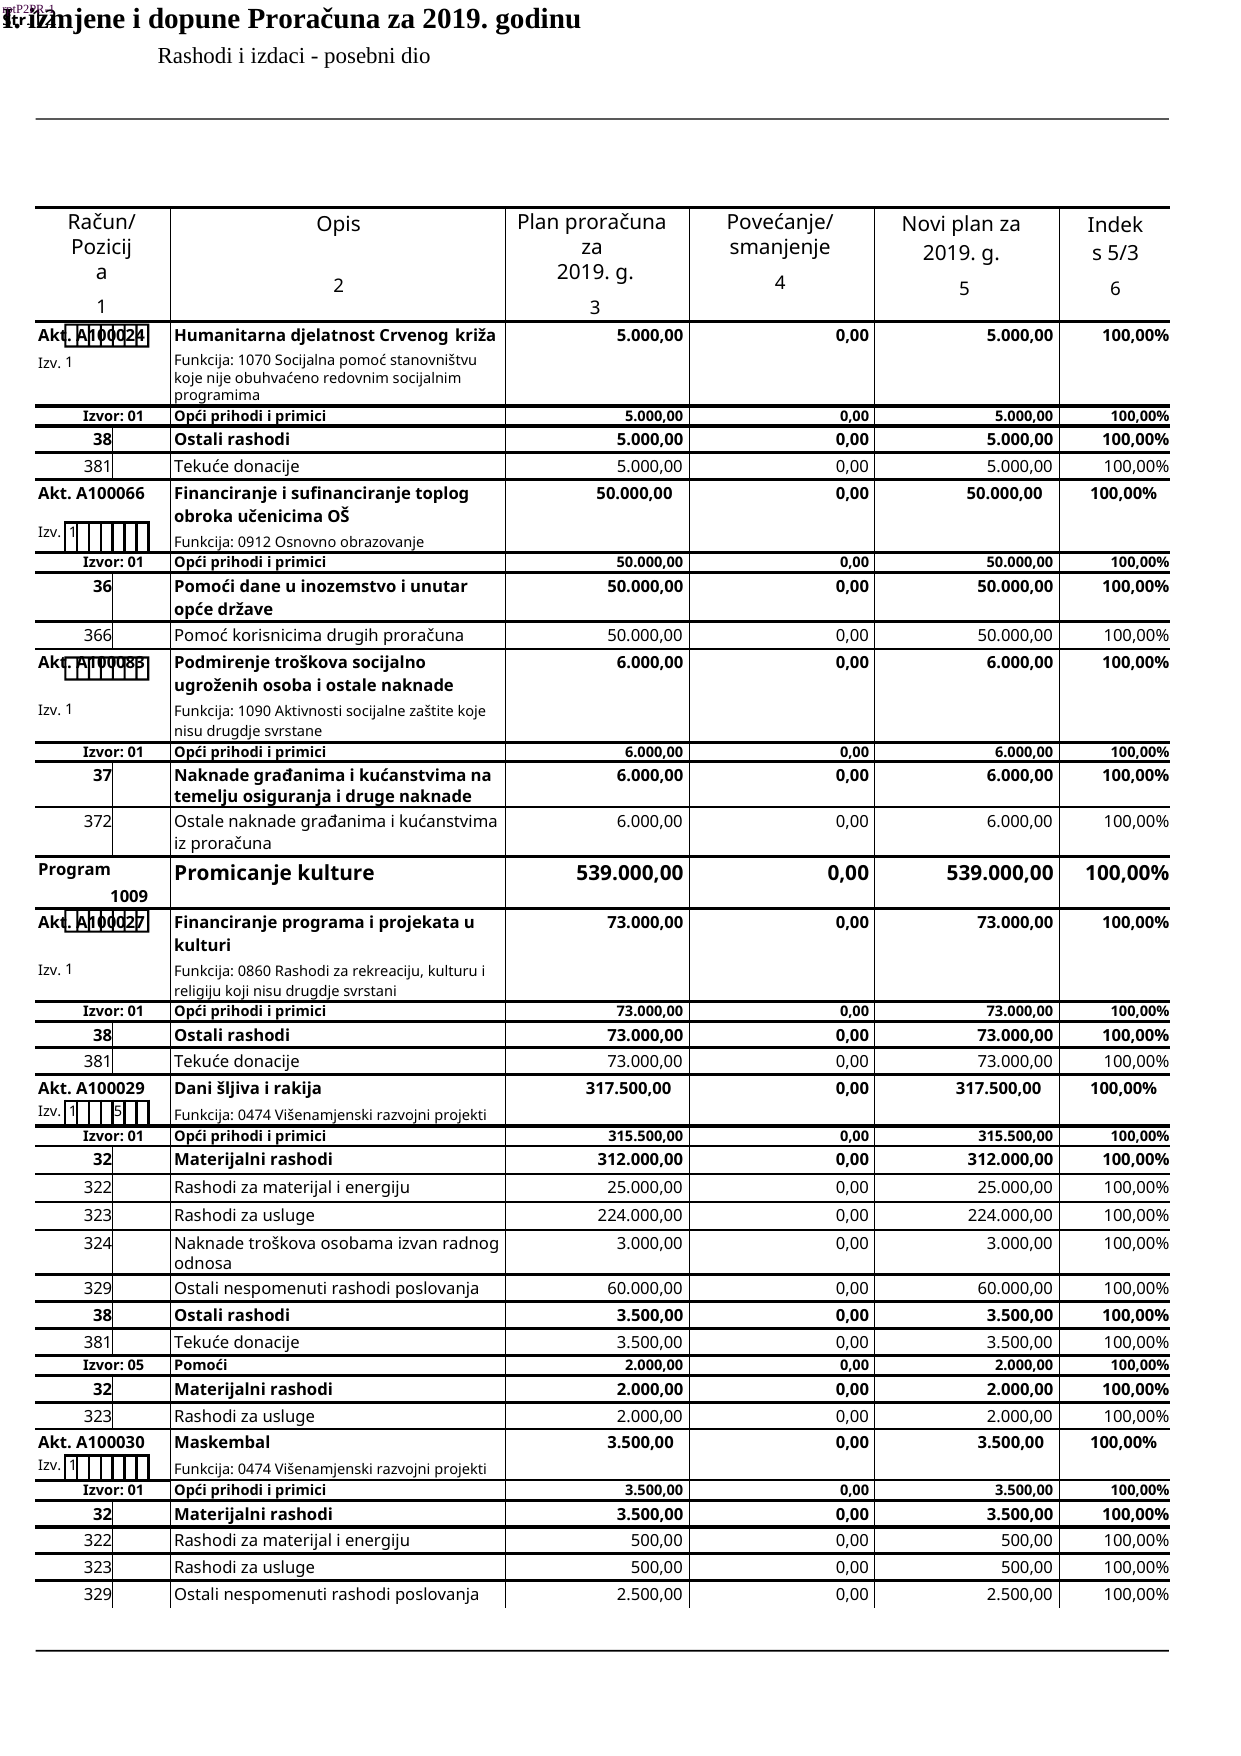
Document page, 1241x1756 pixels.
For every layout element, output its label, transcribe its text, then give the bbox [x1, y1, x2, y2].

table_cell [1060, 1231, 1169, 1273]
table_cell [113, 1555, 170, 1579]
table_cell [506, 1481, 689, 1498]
table_cell [113, 763, 170, 806]
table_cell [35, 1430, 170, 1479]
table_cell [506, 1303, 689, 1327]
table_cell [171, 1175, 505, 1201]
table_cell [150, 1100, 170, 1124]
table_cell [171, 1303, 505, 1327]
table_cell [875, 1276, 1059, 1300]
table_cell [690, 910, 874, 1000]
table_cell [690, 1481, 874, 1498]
table_cell 36 [35, 574, 112, 620]
table_header Opis 2 [171, 209, 505, 320]
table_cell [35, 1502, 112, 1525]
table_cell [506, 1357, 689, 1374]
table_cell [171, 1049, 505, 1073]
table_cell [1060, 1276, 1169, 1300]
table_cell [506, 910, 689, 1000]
table_cell 0,00 [690, 323, 874, 404]
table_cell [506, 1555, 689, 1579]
table_cell 6.000,00 [506, 763, 689, 806]
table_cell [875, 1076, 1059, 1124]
table_cell 50.000,00 [506, 623, 689, 648]
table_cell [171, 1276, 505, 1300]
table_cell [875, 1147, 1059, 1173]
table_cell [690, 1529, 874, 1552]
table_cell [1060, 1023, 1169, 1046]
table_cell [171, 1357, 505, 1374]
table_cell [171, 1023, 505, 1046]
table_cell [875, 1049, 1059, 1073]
table_cell 6.000,00 [875, 763, 1059, 806]
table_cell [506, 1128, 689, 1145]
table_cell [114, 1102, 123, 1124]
table_cell 0,00 [690, 763, 874, 806]
table_cell 100,00% [1060, 428, 1169, 451]
table_cell Financiranje i sufinanciranje toplog obroka učenicima OŠ Funkcija: 0912 Osnovno obrazovanje [171, 481, 505, 551]
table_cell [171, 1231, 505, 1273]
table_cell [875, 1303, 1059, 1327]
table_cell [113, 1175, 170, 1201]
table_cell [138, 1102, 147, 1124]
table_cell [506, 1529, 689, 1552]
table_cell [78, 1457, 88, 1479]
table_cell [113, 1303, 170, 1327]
table_cell Pomoći dane u inozemstvo i unutar opće države [171, 574, 505, 620]
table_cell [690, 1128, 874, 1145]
table_cell Izvor: 01 [35, 744, 170, 760]
table_cell 50.000,00 [875, 554, 1059, 571]
table_cell Opći prihodi i primici [171, 744, 505, 760]
table_header Novi plan za 2019. g. 5 [875, 209, 1059, 320]
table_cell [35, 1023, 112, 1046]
table_cell 0,00 [690, 408, 874, 424]
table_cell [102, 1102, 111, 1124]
table_cell 5.000,00 [506, 428, 689, 451]
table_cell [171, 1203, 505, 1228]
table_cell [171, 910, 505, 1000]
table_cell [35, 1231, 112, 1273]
table_cell Pomoć korisnicima drugih proračuna [171, 623, 505, 648]
table_cell 5.000,00 [875, 323, 1059, 404]
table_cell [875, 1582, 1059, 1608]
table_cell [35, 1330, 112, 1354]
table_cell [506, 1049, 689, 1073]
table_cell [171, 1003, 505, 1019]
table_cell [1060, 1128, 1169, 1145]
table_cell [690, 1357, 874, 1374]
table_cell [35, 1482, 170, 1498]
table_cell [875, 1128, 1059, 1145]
table_cell [138, 524, 147, 551]
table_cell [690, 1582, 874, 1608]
table_cell Izv. [35, 521, 64, 551]
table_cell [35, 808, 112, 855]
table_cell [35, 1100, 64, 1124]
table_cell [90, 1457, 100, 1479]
table_cell 5.000,00 [875, 454, 1059, 478]
table_cell 0,00 [690, 454, 874, 478]
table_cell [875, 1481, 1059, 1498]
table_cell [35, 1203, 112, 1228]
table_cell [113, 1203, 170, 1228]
table_cell 50.000,00 [875, 574, 1059, 620]
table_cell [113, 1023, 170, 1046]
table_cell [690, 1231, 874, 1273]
table_cell 5.000,00 [875, 408, 1059, 424]
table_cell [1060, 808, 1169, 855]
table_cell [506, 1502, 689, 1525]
table_cell 366 [35, 623, 112, 648]
table_cell 50.000,00 [506, 554, 689, 571]
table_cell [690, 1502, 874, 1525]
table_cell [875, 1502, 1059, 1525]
table_cell 5.000,00 [506, 454, 689, 478]
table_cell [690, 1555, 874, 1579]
table_cell 38 [35, 428, 112, 451]
table_header Indeks 5/3 6 [1060, 209, 1169, 320]
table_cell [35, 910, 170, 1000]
table_cell 0,00 [690, 428, 874, 451]
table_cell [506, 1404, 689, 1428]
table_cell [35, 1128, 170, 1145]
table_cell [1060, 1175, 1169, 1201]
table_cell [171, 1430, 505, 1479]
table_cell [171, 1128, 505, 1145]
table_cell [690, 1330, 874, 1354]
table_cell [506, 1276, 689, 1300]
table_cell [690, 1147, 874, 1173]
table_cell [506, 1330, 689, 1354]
table_cell 0,00 [690, 481, 874, 551]
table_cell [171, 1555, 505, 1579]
table_cell 5.000,00 [506, 323, 689, 404]
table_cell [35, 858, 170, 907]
table_cell [90, 524, 100, 551]
table_cell [113, 428, 170, 451]
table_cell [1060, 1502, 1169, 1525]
table_cell 100,00% [1060, 650, 1169, 741]
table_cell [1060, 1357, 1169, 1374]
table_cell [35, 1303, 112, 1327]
table_cell 50.000,00 [875, 623, 1059, 648]
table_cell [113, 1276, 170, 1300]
table_cell [102, 524, 111, 551]
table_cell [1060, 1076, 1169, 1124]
table_cell 100,00% [1060, 763, 1169, 806]
table_cell 6.000,00 [875, 650, 1059, 741]
table_cell 5.000,00 [506, 408, 689, 424]
table_cell 6.000,00 [506, 650, 689, 741]
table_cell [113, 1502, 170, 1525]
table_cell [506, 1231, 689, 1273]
table_cell Humanitarna djelatnost Crvenog križa Funkcija: 1070 Socijalna pomoć stanovništvu koje nije obuhvaćeno redovnim socijalnim programima [171, 323, 505, 404]
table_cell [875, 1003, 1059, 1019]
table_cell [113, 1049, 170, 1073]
table_cell Tekuće donacije [171, 454, 505, 478]
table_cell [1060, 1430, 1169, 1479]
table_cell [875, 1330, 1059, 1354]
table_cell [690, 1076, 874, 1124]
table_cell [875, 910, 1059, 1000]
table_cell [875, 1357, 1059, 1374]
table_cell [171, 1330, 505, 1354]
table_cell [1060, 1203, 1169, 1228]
table_cell [113, 574, 170, 620]
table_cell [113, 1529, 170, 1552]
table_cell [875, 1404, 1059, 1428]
table_cell Izvor: 01 [35, 408, 170, 424]
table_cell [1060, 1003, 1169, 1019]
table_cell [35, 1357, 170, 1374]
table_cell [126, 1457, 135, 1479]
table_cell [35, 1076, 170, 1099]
table_cell 381 [35, 454, 112, 478]
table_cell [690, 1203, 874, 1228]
table_cell Podmirenje troškova socijalno ugroženih osoba i ostale naknade Funkcija: 1090 Aktivnosti socijalne zaštite koje nisu drugdje svrstane [171, 650, 505, 741]
table_cell Akt. A100066 [35, 481, 170, 521]
table_cell 100,00% [1060, 744, 1169, 760]
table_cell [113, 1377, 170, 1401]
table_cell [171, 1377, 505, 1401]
table_cell [113, 454, 170, 478]
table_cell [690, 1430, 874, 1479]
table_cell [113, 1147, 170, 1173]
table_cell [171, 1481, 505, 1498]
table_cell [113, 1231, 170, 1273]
table_cell Opći prihodi i primici [171, 554, 505, 571]
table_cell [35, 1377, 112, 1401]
table_cell 50.000,00 [506, 574, 689, 620]
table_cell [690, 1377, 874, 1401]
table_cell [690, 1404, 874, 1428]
table_cell Akt. A100024 Izv. 1 [35, 323, 170, 404]
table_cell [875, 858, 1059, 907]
table_cell 100,00% [1060, 574, 1169, 620]
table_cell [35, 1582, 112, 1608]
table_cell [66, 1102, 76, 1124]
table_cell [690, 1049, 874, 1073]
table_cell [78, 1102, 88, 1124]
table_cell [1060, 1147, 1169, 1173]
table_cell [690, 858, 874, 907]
table_cell 100,00% [1060, 481, 1169, 551]
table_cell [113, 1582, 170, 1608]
table_cell 37 [35, 763, 112, 806]
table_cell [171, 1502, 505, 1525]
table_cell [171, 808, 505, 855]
table_cell 0,00 [690, 650, 874, 741]
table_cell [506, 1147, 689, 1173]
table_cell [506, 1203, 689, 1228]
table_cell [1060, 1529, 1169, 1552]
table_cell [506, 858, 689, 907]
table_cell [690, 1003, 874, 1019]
table_cell 100,00% [1060, 454, 1169, 478]
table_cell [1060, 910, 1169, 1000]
table_cell 50.000,00 [506, 481, 689, 551]
table_cell 0,00 [690, 554, 874, 571]
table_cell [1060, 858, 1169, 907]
table_cell 5.000,00 [875, 428, 1059, 451]
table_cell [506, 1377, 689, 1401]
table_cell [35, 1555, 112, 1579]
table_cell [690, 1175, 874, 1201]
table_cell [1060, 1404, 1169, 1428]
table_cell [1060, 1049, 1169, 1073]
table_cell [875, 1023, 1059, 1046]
table_cell [113, 623, 170, 648]
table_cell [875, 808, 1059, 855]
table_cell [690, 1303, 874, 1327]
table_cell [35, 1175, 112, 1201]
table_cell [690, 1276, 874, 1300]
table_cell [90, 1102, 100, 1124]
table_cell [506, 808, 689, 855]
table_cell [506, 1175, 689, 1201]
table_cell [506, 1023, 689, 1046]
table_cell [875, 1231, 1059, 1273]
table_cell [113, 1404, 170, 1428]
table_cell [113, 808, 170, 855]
table_cell [150, 521, 170, 551]
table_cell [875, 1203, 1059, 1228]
table_cell [126, 524, 135, 551]
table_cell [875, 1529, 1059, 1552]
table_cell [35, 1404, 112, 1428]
table_cell 100,00% [1060, 554, 1169, 571]
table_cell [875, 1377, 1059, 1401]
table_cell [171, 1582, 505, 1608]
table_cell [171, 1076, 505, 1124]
table_cell Akt. A100083 Izv. 1 [35, 650, 170, 741]
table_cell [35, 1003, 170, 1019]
table_cell 0,00 [690, 744, 874, 760]
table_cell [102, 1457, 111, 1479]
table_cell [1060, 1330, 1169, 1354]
table_cell 0,00 [690, 623, 874, 648]
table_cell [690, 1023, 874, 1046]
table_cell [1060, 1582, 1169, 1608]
table_cell [114, 524, 123, 551]
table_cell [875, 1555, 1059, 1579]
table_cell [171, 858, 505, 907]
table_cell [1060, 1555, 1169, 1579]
table_header Plan proračuna za 2019. g. 3 [506, 209, 689, 320]
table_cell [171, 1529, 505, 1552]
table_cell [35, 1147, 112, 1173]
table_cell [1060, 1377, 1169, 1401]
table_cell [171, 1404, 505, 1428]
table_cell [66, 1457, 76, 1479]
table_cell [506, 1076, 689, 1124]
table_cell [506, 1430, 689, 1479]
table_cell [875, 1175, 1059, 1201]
table_header Račun/ Pozicija 1 [35, 209, 170, 320]
table_cell 0,00 [690, 574, 874, 620]
table_cell Izvor: 01 [35, 554, 170, 571]
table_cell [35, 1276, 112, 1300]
table_cell [78, 524, 88, 551]
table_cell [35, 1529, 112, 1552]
table_cell 100,00% [1060, 623, 1169, 648]
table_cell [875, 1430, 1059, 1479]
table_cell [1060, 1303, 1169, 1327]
table_cell 100,00% [1060, 323, 1169, 404]
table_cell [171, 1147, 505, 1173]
table_header Povećanje/ smanjenje 4 [690, 209, 874, 320]
table_cell 6.000,00 [875, 744, 1059, 760]
table_cell Naknade građanima i kućanstvima na temelju osiguranja i druge naknade [171, 763, 505, 806]
table_cell Ostali rashodi [171, 428, 505, 451]
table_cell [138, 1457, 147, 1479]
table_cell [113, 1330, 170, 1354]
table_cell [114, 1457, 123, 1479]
table_cell Opći prihodi i primici [171, 408, 505, 424]
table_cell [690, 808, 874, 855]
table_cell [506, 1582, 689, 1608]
table_cell 100,00% [1060, 408, 1169, 424]
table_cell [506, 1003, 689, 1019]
table_cell 50.000,00 [875, 481, 1059, 551]
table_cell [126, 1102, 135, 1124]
table_cell 6.000,00 [506, 744, 689, 760]
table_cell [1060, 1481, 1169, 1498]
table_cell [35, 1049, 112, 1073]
